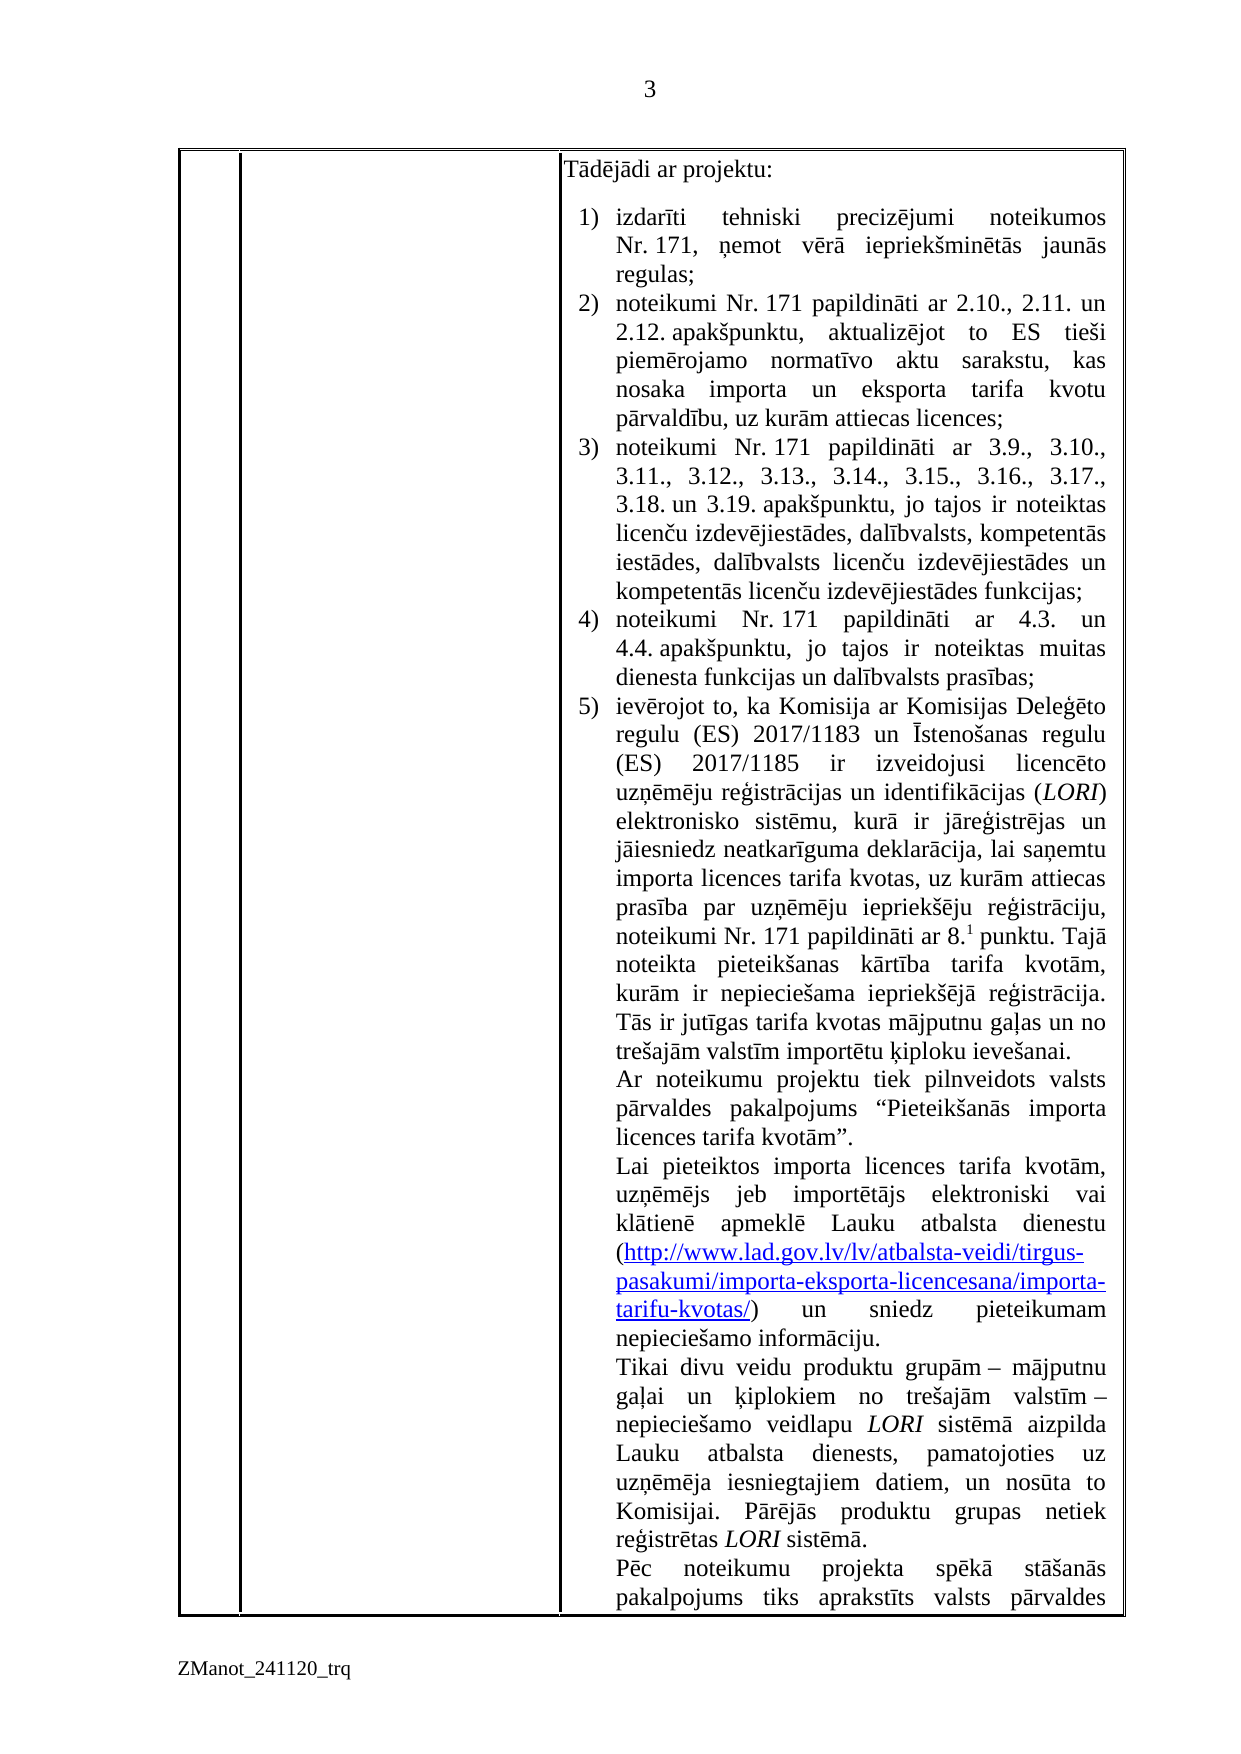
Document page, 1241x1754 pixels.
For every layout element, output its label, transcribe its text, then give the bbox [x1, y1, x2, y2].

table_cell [560, 151, 1123, 1614]
table_cell 2. [180, 149, 240, 1614]
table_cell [240, 149, 560, 1614]
